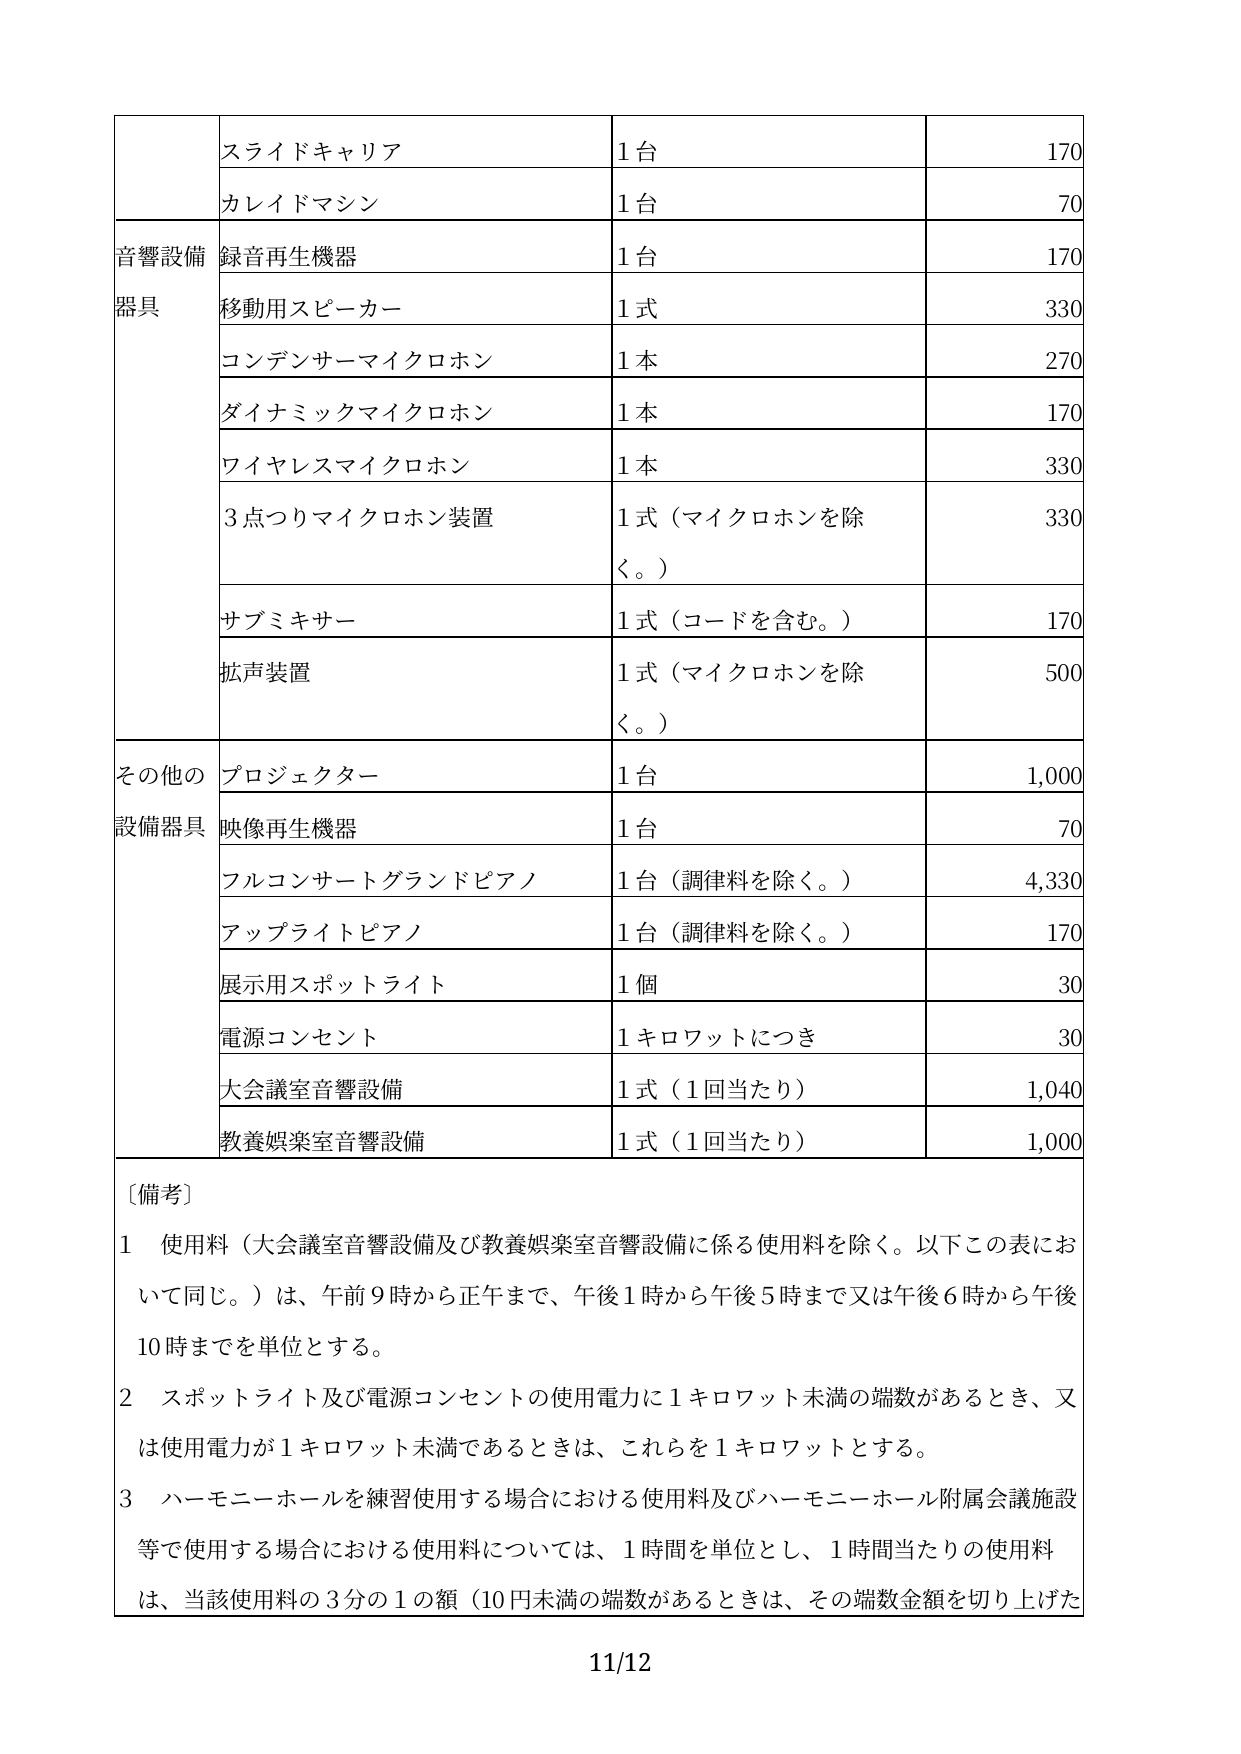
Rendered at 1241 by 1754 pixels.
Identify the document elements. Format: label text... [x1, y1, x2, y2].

table_cell １本 [613, 325, 925, 376]
table_cell サブミキサー [220, 585, 611, 636]
table_cell １台（調律料を除く。） [613, 897, 925, 948]
table_cell 移動用スピーカー [220, 273, 611, 324]
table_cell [115, 1158, 1083, 1615]
table_cell 拡声装置 [220, 638, 611, 739]
table_cell 録音再生機器 [220, 221, 611, 271]
table_cell アップライトピアノ [220, 897, 611, 948]
table_cell 教養娯楽室音響設備 [220, 1107, 611, 1157]
table_cell プロジェクター [220, 741, 611, 791]
table_cell 330 [927, 482, 1083, 584]
table_cell 1,040 [927, 1054, 1083, 1105]
table_cell 音響設備器具 [115, 220, 219, 739]
table_cell 330 [927, 430, 1083, 481]
table_cell スライドキャリア [220, 116, 611, 167]
table_cell 270 [927, 325, 1083, 376]
table_cell １個 [613, 950, 925, 1000]
table_cell 電源コンセント [220, 1002, 611, 1053]
table_cell 1,000 [927, 741, 1083, 791]
table_cell １台 [613, 116, 925, 167]
table_cell １台 [613, 793, 925, 843]
table_cell 1,000 [927, 1107, 1083, 1157]
table_cell コンデンサーマイクロホン [220, 325, 611, 376]
table_cell ３点つりマイクロホン装置 [220, 482, 611, 584]
table_cell その他の設備器具 [115, 740, 219, 1157]
table_cell 170 [927, 585, 1083, 636]
table_cell フルコンサートグランドピアノ [220, 845, 611, 896]
table_cell ワイヤレスマイクロホン [220, 430, 611, 481]
table_cell 170 [927, 378, 1083, 428]
table_cell １本 [613, 430, 925, 481]
table_cell 映像再生機器 [220, 793, 611, 843]
table_cell １式（マイクロホンを除く。） [613, 638, 925, 739]
table_cell １本 [613, 378, 925, 428]
table_cell １式 [613, 273, 925, 324]
table_cell 70 [927, 168, 1083, 219]
table_cell ダイナミックマイクロホン [220, 378, 611, 428]
table_cell 展示用スポットライト [220, 950, 611, 1000]
table_cell １台 [613, 168, 925, 219]
table_cell 330 [927, 273, 1083, 324]
table_cell １式（マイクロホンを除く。） [613, 482, 925, 584]
table_cell 170 [927, 116, 1083, 167]
table_cell 30 [927, 1002, 1083, 1053]
table_cell １式（コードを含む。） [613, 585, 925, 636]
table_cell 500 [927, 638, 1083, 739]
table_cell 170 [927, 897, 1083, 948]
table_cell 70 [927, 793, 1083, 843]
table_cell １台 [613, 221, 925, 271]
table_cell カレイドマシン [220, 168, 611, 219]
table_cell １台 [613, 741, 925, 791]
table_cell １式（１回当たり） [613, 1107, 925, 1157]
table_cell 大会議室音響設備 [220, 1054, 611, 1105]
table_cell １キロワットにつき [613, 1002, 925, 1053]
table_cell １台（調律料を除く。） [613, 845, 925, 896]
table_cell 170 [927, 221, 1083, 271]
table_cell 4,330 [927, 845, 1083, 896]
table_cell １式（１回当たり） [613, 1054, 925, 1105]
table_cell 30 [927, 950, 1083, 1000]
